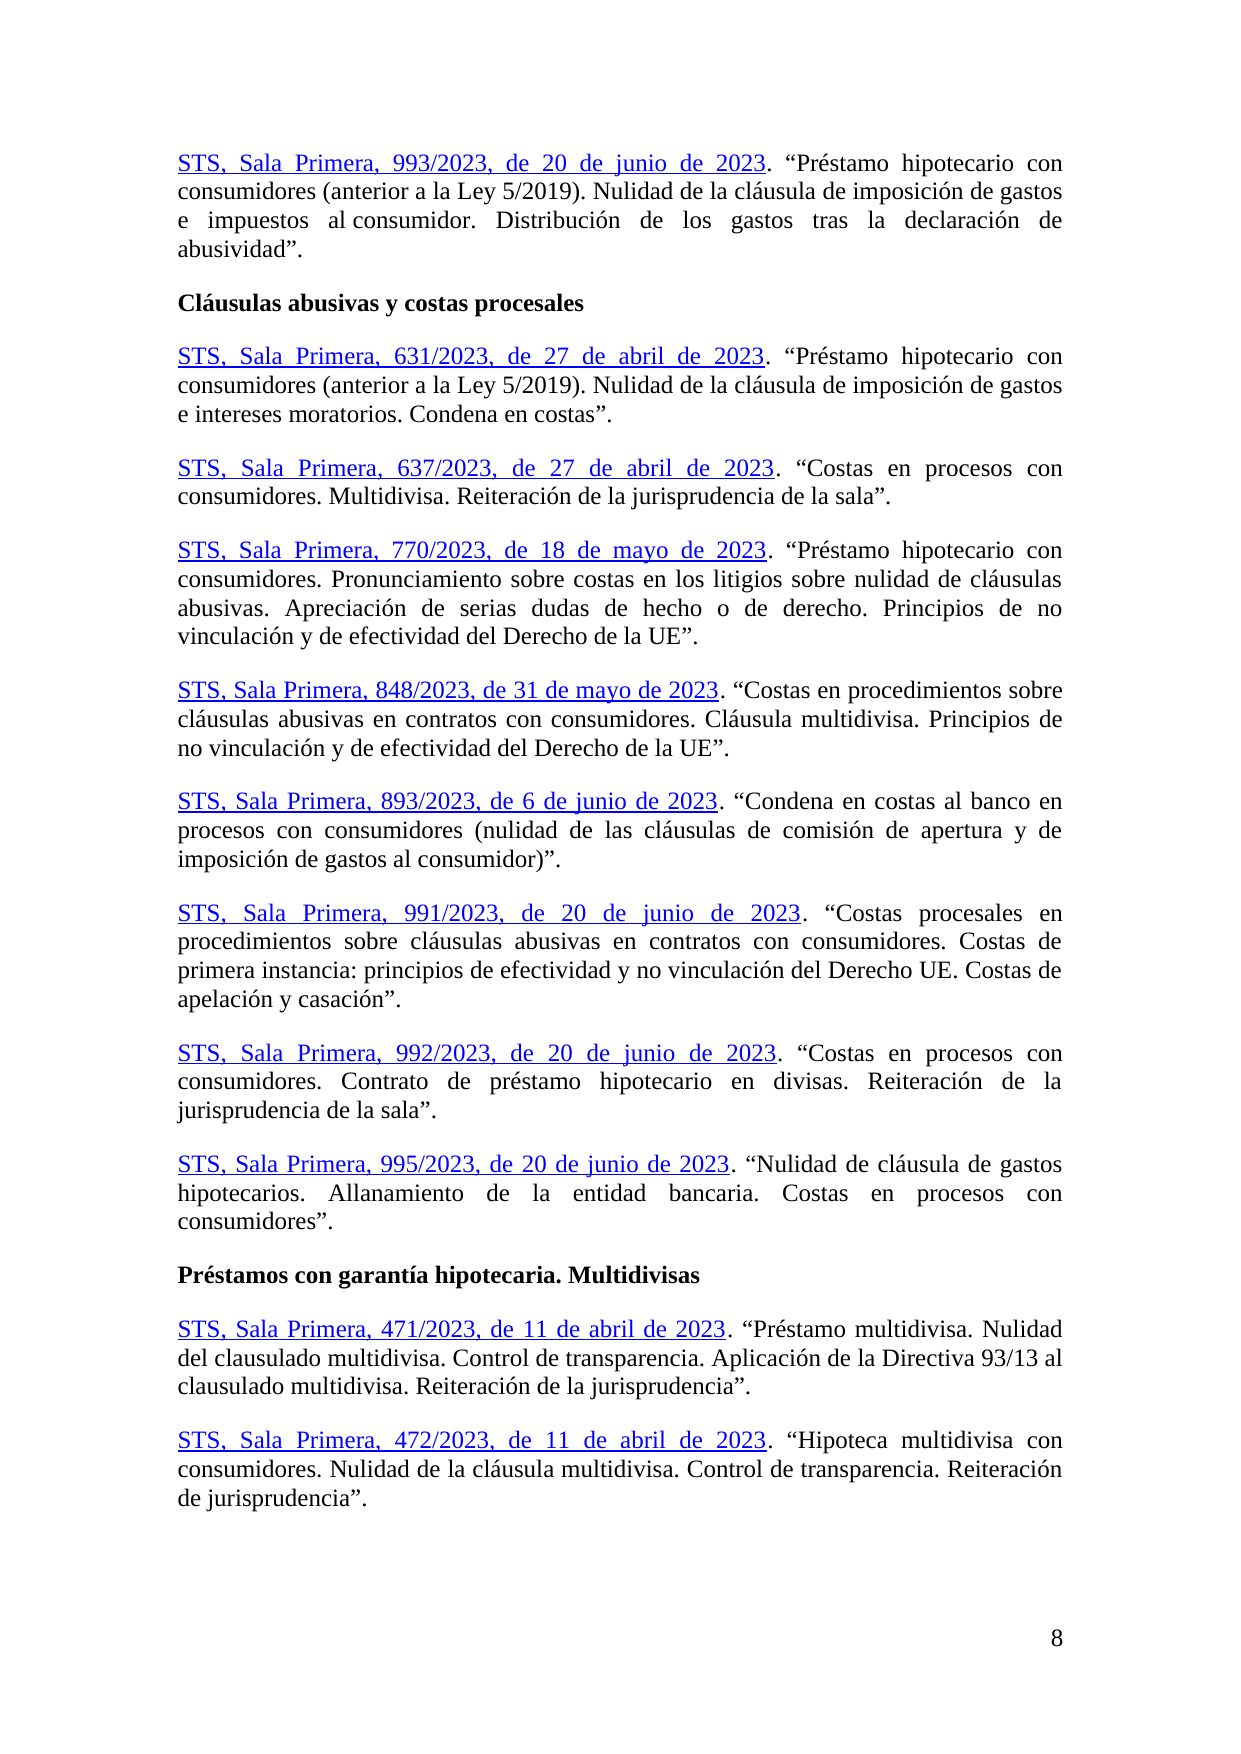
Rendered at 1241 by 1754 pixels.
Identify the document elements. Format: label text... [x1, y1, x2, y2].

text Préstamos con garantía hipotecaria. Multidivisas [177, 1260, 1063, 1289]
text STS, Sala Primera, 993/2023, de 20 de junio de 2023. “Préstamo hipotecario con consumidores (anterior a la Ley 5/2019). Nulidad de la cláusula de imposición de gastos e impuestos al consumidor. Distribución de los gastos tras la declaración de abusividad”. [177, 148, 1063, 263]
text STS, Sala Primera, 995/2023, de 20 de junio de 2023. “Nulidad de cláusula de gastos hipotecarios. Allanamiento de la entidad bancaria. Costas en procesos con consumidores”. [177, 1149, 1063, 1235]
text STS, Sala Primera, 631/2023, de 27 de abril de 2023. “Préstamo hipotecario con consumidores (anterior a la Ley 5/2019). Nulidad de la cláusula de imposición de gastos e intereses moratorios. Condena en costas”. [177, 341, 1063, 428]
text STS, Sala Primera, 991/2023, de 20 de junio de 2023. “Costas procesales en procedimientos sobre cláusulas abusivas en contratos con consumidores. Costas de primera instancia: principios de efectividad y no vinculación del Derecho UE. Costas de apelación y casación”. [177, 898, 1063, 1013]
text Cláusulas abusivas y costas procesales [177, 288, 1063, 316]
text STS, Sala Primera, 992/2023, de 20 de junio de 2023. “Costas en procesos con consumidores. Contrato de préstamo hipotecario en divisas. Reiteración de la jurisprudencia de la sala”. [177, 1038, 1063, 1124]
text STS, Sala Primera, 848/2023, de 31 de mayo de 2023. “Costas en procedimientos sobre cláusulas abusivas en contratos con consumidores. Cláusula multidivisa. Principios de no vinculación y de efectividad del Derecho de la UE”. [177, 675, 1063, 761]
text STS, Sala Primera, 893/2023, de 6 de junio de 2023. “Condena en costas al banco en procesos con consumidores (nulidad de las cláusulas de comisión de apertura y de imposición de gastos al consumidor)”. [177, 786, 1063, 873]
text STS, Sala Primera, 472/2023, de 11 de abril de 2023. “Hipoteca multidivisa con consumidores. Nulidad de la cláusula multidivisa. Control de transparencia. Reiteración de jurisprudencia”. [177, 1425, 1063, 1511]
text STS, Sala Primera, 770/2023, de 18 de mayo de 2023. “Préstamo hipotecario con consumidores. Pronunciamiento sobre costas en los litigios sobre nulidad de cláusulas abusivas. Apreciación de serias dudas de hecho o de derecho. Principios de no vinculación y de efectividad del Derecho de la UE”. [177, 535, 1063, 650]
text STS, Sala Primera, 637/2023, de 27 de abril de 2023. “Costas en procesos con consumidores. Multidivisa. Reiteración de la jurisprudencia de la sala”. [177, 453, 1063, 510]
text STS, Sala Primera, 471/2023, de 11 de abril de 2023. “Préstamo multidivisa. Nulidad del clausulado multidivisa. Control de transparencia. Aplicación de la Directiva 93/13 al clausulado multidivisa. Reiteración de la jurisprudencia”. [177, 1314, 1063, 1400]
